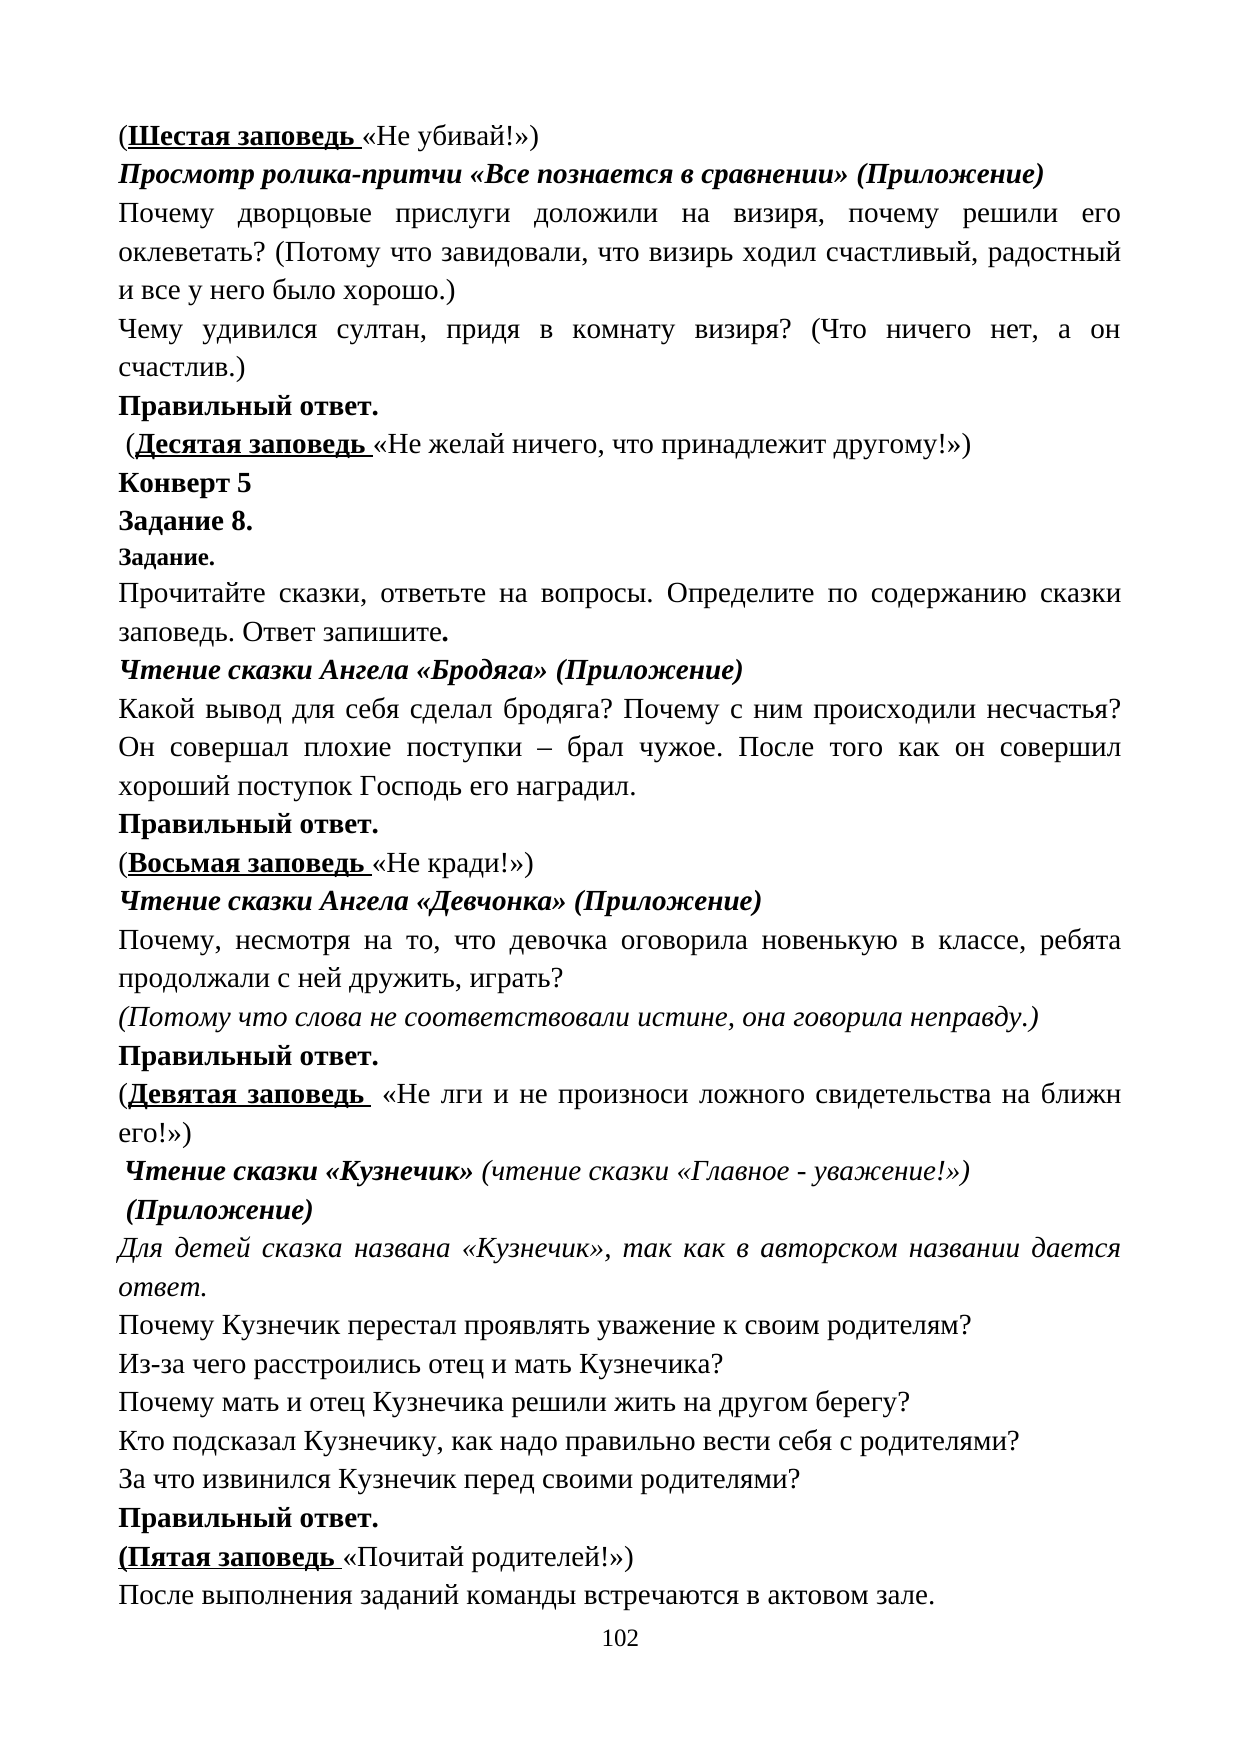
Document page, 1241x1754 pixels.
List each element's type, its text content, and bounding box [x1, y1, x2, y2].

text Почему, несмотря на то, что девочка оговорила новенькую в классе, ребята продолжали с ней дружить, играть? [118, 922, 1122, 994]
text Кто подсказал Кузнечику, как надо правильно вести себя с родителями? [118, 1423, 1122, 1457]
text Какой вывод для себя сделал бродяга? Почему с ним происходили несчастья? Он совершал плохие поступки – брал чужое. После того как он совершил хороший поступок Господь его наградил. [118, 691, 1122, 801]
text Просмотр ролика-притчи «Все познается в сравнении» (Приложение) [118, 157, 1122, 190]
text Для детей сказка названа «Кузнечик», так как в авторском названии дается ответ. [118, 1230, 1122, 1302]
text Задание 8. [118, 503, 1122, 537]
text (Девятая заповедь «Не лги и не произноси ложного свидетельства на ближн его!») [118, 1076, 1122, 1148]
text Правильный ответ. [118, 388, 1122, 421]
text Чтение сказки Ангела «Бродяга» (Приложение) [118, 652, 1122, 686]
text Почему Кузнечик перестал проявлять уважение к своим родителям? [118, 1307, 1122, 1341]
text Из-за чего расстроились отец и мать Кузнечика? [118, 1346, 1122, 1379]
text (Приложение) [118, 1192, 1122, 1225]
text Почему дворцовые прислуги доложили на визиря, почему решили его оклеветать? (Потому что завидовали, что визирь ходил счастливый, радостный и все у него было хорошо.) [118, 195, 1122, 306]
text За что извинился Кузнечик перед своими родителями? [118, 1462, 1122, 1495]
text (Десятая заповедь «Не желай ничего, что принадлежит другому!») [118, 426, 1122, 460]
text Правильный ответ. [118, 1038, 1122, 1071]
text (Пятая заповедь «Почитай родителей!») [118, 1539, 1122, 1572]
text После выполнения заданий команды встречаются в актовом зале. [118, 1577, 1122, 1611]
text Чтение сказки «Кузнечик» (чтение сказки «Главное - уважение!») [118, 1153, 1122, 1187]
text (Шестая заповедь «Не убивай!») [118, 118, 1122, 152]
text Чтение сказки Ангела «Девчонка» (Приложение) [118, 883, 1122, 917]
text Задание. [118, 542, 1122, 571]
text Правильный ответ. [118, 1500, 1122, 1534]
text (Потому что слова не соответствовали истине, она говорила неправду.) [118, 999, 1122, 1033]
text Прочитайте сказки, ответьте на вопросы. Определите по содержанию сказки заповедь. Ответ запишите. [118, 575, 1122, 647]
text Правильный ответ. [118, 806, 1122, 840]
text Почему мать и отец Кузнечика решили жить на другом берегу? [118, 1384, 1122, 1418]
text Чему удивился султан, придя в комнату визиря? (Что ничего нет, а он счастлив.) [118, 311, 1122, 383]
text (Восьмая заповедь «Не кради!») [118, 845, 1122, 878]
text Конверт 5 [118, 465, 1122, 498]
